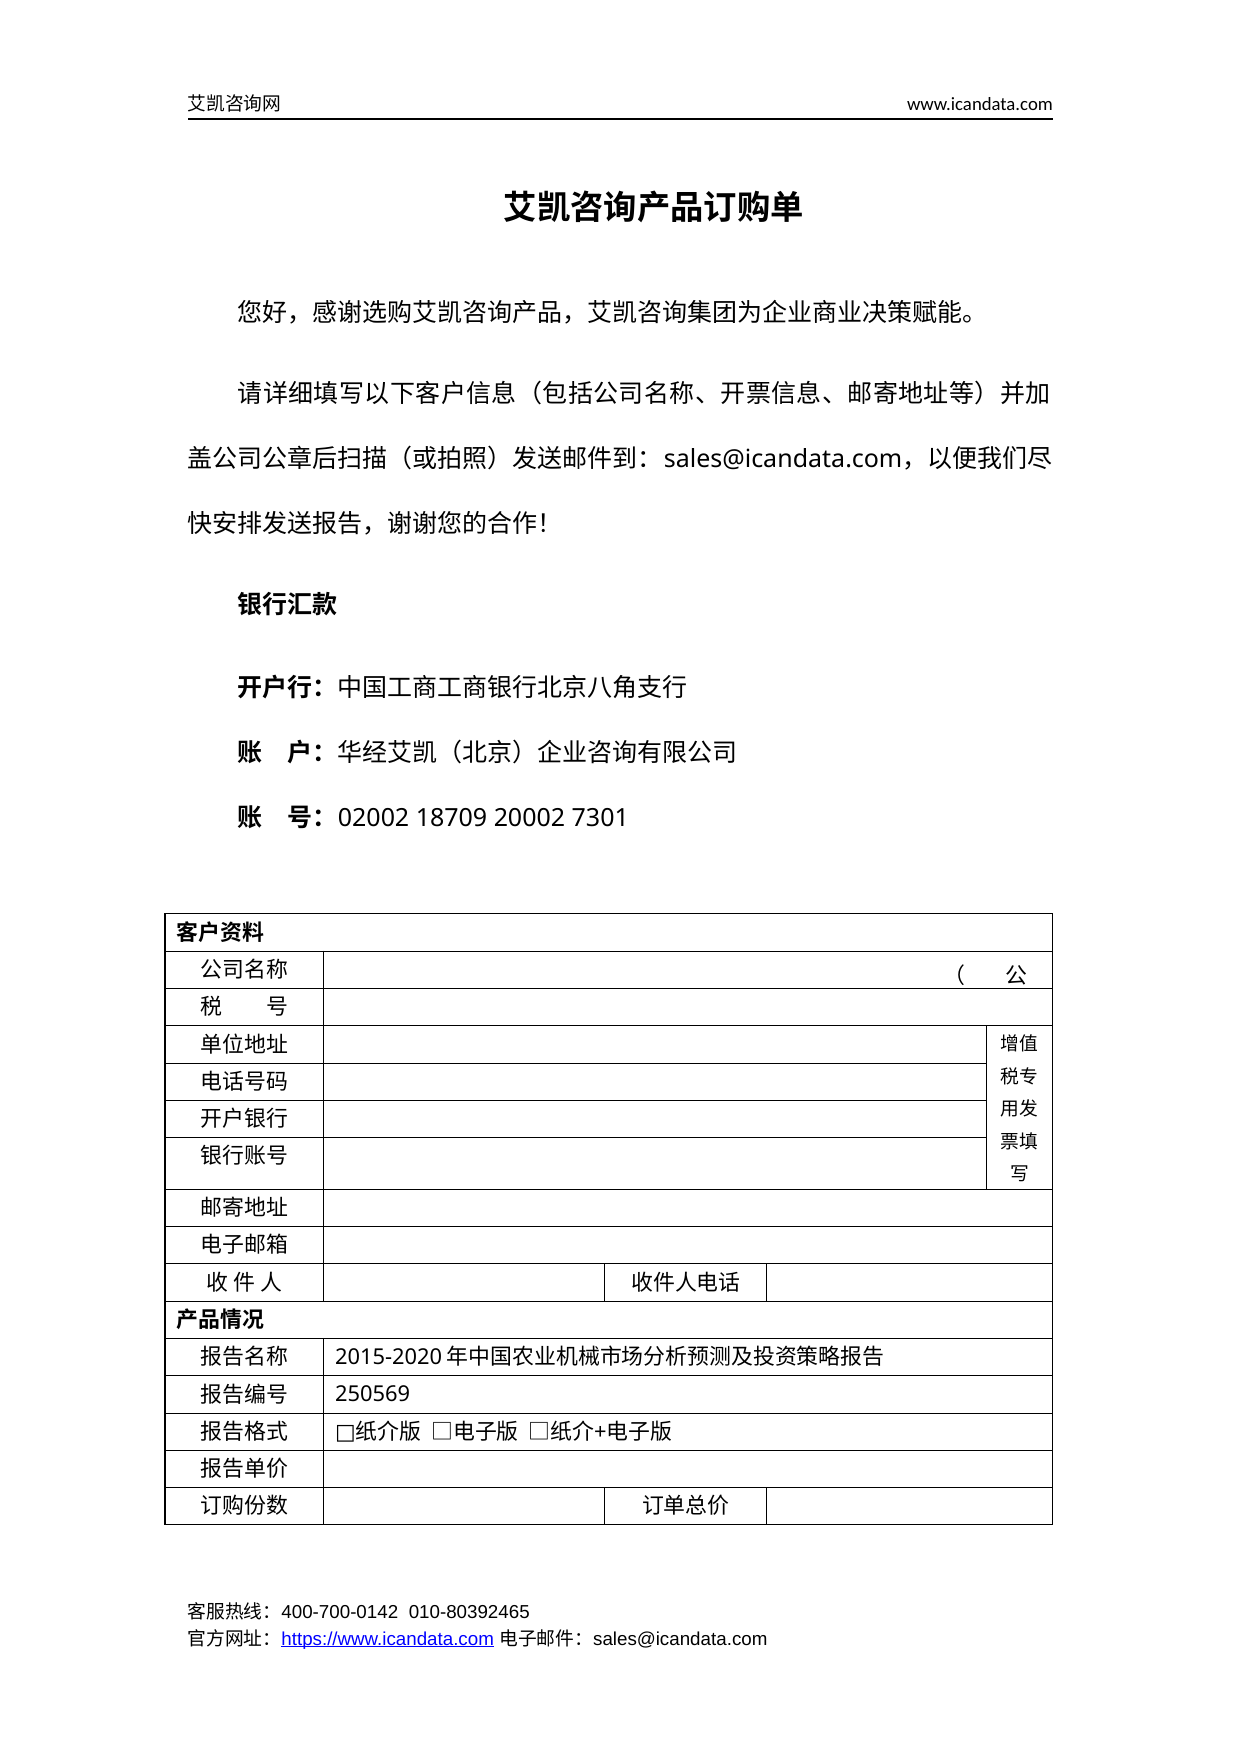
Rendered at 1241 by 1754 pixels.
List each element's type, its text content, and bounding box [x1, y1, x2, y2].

text 账 号：02002 18709 20002 7301 [187, 783, 1053, 848]
table_cell 增值税专用发票填写 [987, 1026, 1052, 1189]
table_cell 报告编号 [166, 1376, 323, 1412]
table_cell [324, 1190, 1052, 1226]
table_cell 电话号码 [166, 1064, 323, 1100]
table_cell [324, 1264, 604, 1301]
table_cell [324, 1026, 986, 1062]
table_cell 单位地址 [166, 1026, 323, 1062]
table_cell 收件人电话 [605, 1264, 766, 1301]
text 银行汇款 [187, 570, 1053, 635]
text 您好，感谢选购艾凯咨询产品，艾凯咨询集团为企业商业决策赋能。 [187, 278, 1053, 343]
table_cell [324, 989, 1052, 1025]
table_cell 报告名称 [166, 1339, 323, 1375]
table_cell 订购份数 [166, 1488, 323, 1524]
table_cell 产品情况 [166, 1302, 1052, 1338]
table_cell [767, 1264, 1052, 1301]
table_cell 电子邮箱 [166, 1227, 323, 1263]
text 开户行：中国工商工商银行北京八角支行 [187, 653, 1053, 718]
table_cell [324, 1488, 604, 1524]
table_cell [767, 1488, 1052, 1524]
table_cell 税 号 [166, 989, 323, 1025]
table_cell [324, 1101, 986, 1137]
table_cell □纸介版 □电子版 □纸介+电子版 [324, 1414, 1052, 1450]
table_cell 报告单价 [166, 1451, 323, 1487]
table_cell 邮寄地址 [166, 1190, 323, 1226]
table_cell 收 件 人 [166, 1264, 323, 1301]
table_cell 报告格式 [166, 1414, 323, 1450]
text 艾凯咨询产品订购单 [187, 172, 1053, 237]
table_cell 2015-2020年中国农业机械市场分析预测及投资策略报告 [324, 1339, 1052, 1375]
text 请详细填写以下客户信息（包括公司名称、开票信息、邮寄地址等）并加盖公司公章后扫描（或拍照）发送邮件到：sales@icandata.com，以便我们尽快安排发送报告，谢谢您的合作！ [187, 359, 1053, 554]
table_cell [324, 1451, 1052, 1487]
table_cell 订单总价 [605, 1488, 766, 1524]
table_cell 开户银行 [166, 1101, 323, 1137]
table_cell 公司名称 [166, 952, 323, 988]
table_cell [324, 1227, 1052, 1263]
table_cell 银行账号 [166, 1138, 323, 1189]
table_cell [324, 1138, 986, 1189]
table_cell [324, 952, 1052, 988]
text 账 户：华经艾凯（北京）企业咨询有限公司 [187, 718, 1053, 783]
table_cell 250569 [324, 1376, 1052, 1412]
table_header 客户资料 [166, 914, 1052, 951]
table_cell [324, 1064, 986, 1100]
